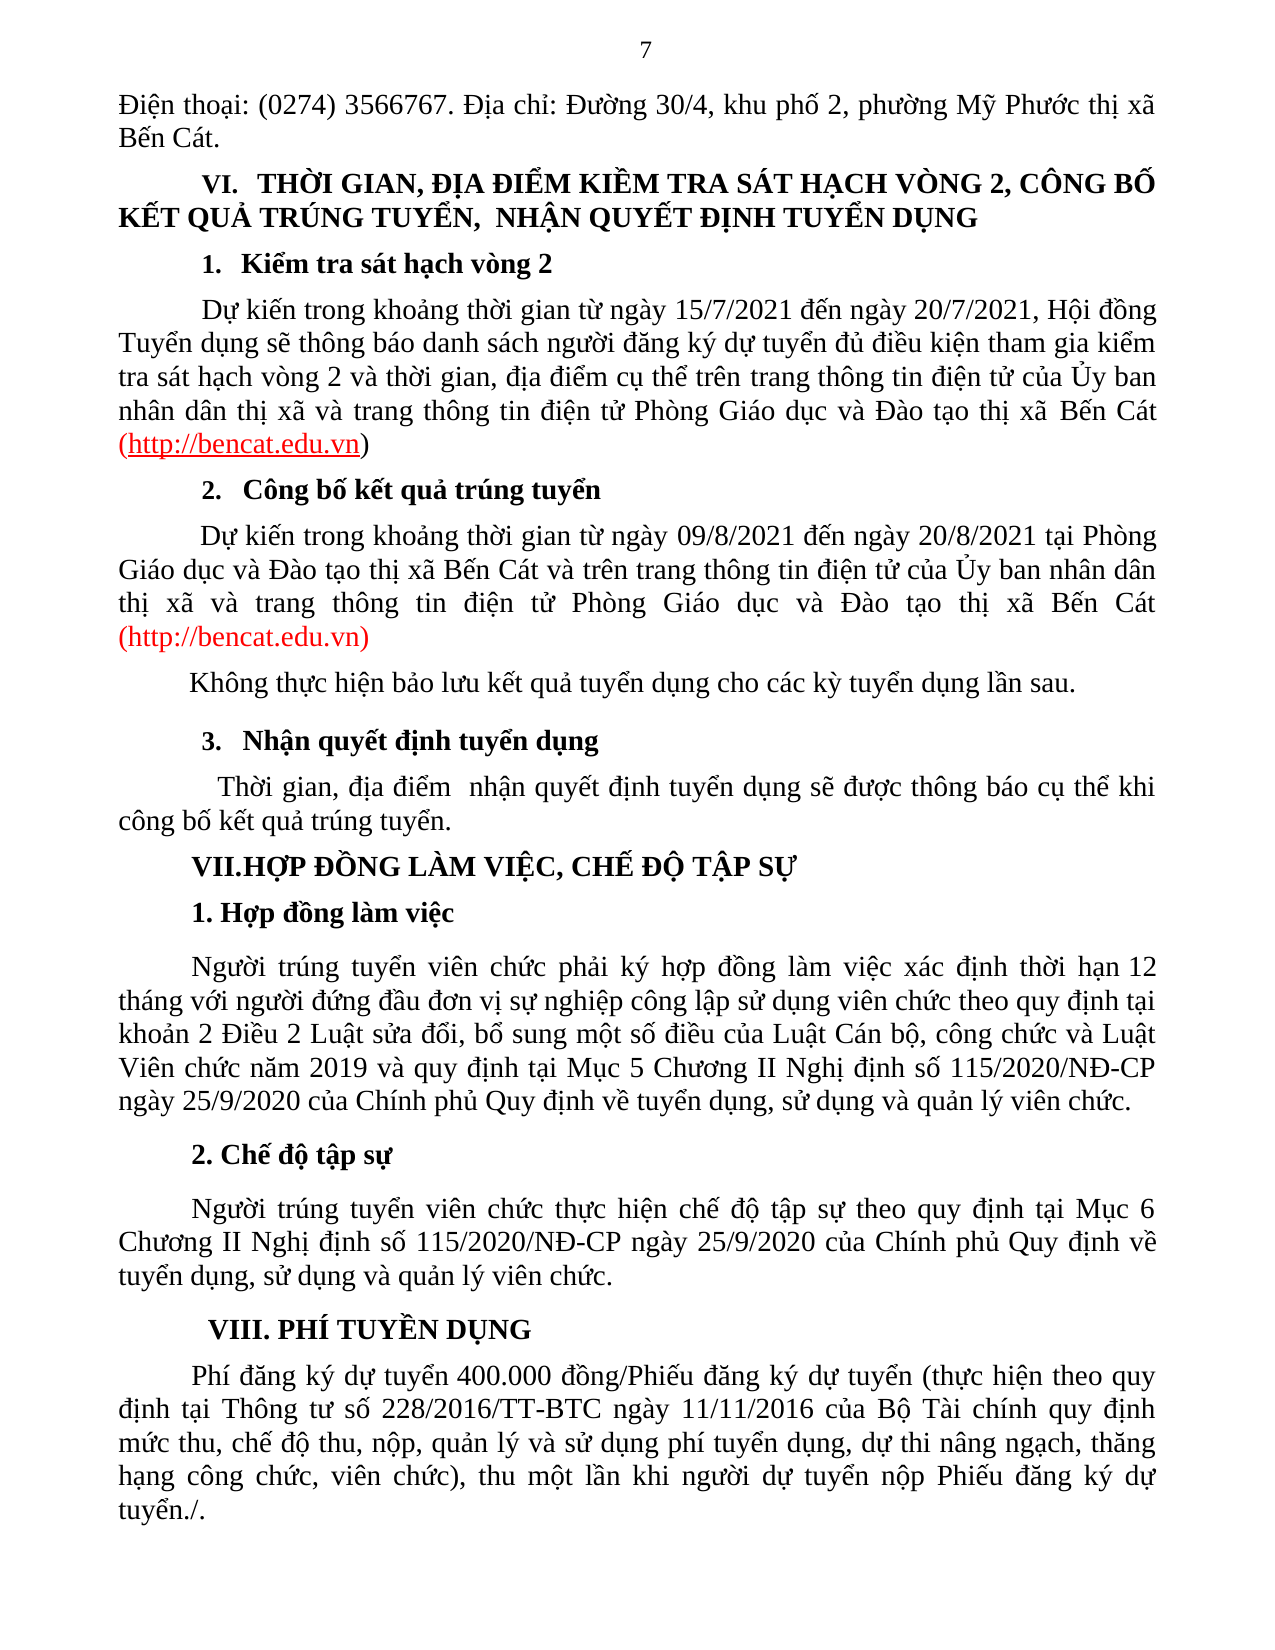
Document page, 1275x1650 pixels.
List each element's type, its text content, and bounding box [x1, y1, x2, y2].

text 2. Chế độ tập sự [118, 1137, 1157, 1171]
list THỜI GIAN, ĐỊA ĐIỂM KIỀM TRA SÁT HẠCH VÒNG 2, CÔNG BỐ KẾT QUẢ TRÚNG TUYỂN, NHẬN QUYẾT ĐỊNH TUYỂN DỤNG [118, 166, 1157, 233]
text VIII. PHÍ TUYỀN DỤNG [118, 1312, 1157, 1345]
text VII. HỢP ĐỒNG LÀM VIỆC, CHẾ ĐỘ TẬP SỰ [118, 849, 1157, 883]
text Dự kiến trong khoảng thời gian từ ngày 15/7/2021 đến ngày 20/7/2021, Hội đồng Tuyển dụng sẽ thông báo danh sách người đăng ký dự tuyển đủ điều kiện tham gia kiểm tra sát hạch vòng 2 và thời gian, địa điểm cụ thể trên trang thông tin điện tử của Ủy ban nhân dân thị xã và trang thông tin điện tử Phòng Giáo dục và Đào tạo thị xã Bến Cát (http://bencat.edu.vn) [118, 292, 1157, 460]
text Không thực hiện bảo lưu kết quả tuyển dụng cho các kỳ tuyển dụng lần sau. [118, 665, 1157, 698]
text Người trúng tuyển viên chức thực hiện chế độ tập sự theo quy định tại Mục 6 Chương II Nghị định số 115/2020/NĐ-CP ngày 25/9/2020 của Chính phủ Quy định về tuyển dụng, sử dụng và quản lý viên chức. [118, 1191, 1157, 1292]
list Công bố kết quả trúng tuyển [118, 472, 1157, 506]
text Thời gian, địa điểm nhận quyết định tuyển dụng sẽ được thông báo cụ thể khi công bố kết quả trúng tuyển. [118, 769, 1157, 837]
text Dự kiến trong khoảng thời gian từ ngày 09/8/2021 đến ngày 20/8/2021 tại Phòng Giáo dục và Đào tạo thị xã Bến Cát và trên trang thông tin điện tử của Ủy ban nhân dân thị xã và trang thông tin điện tử Phòng Giáo dục và Đào tạo thị xã Bến Cát (http://bencat.edu.vn) [118, 518, 1157, 652]
text Phí đăng ký dự tuyển 400.000 đồng/Phiếu đăng ký dự tuyển (thực hiện theo quy định tại Thông tư số 228/2016/TT-BTC ngày 11/11/2016 của Bộ Tài chính quy định mức thu, chế độ thu, nộp, quản lý và sử dụng phí tuyển dụng, dự thi nâng ngạch, thăng hạng công chức, viên chức), thu một lần khi người dự tuyển nộp Phiếu đăng ký dự tuyển./. [118, 1358, 1157, 1526]
text Người trúng tuyển viên chức phải ký hợp đồng làm việc xác định thời hạn 12 tháng với người đứng đầu đơn vị sự nghiệp công lập sử dụng viên chức theo quy định tại khoản 2 Điều 2 Luật sửa đổi, bổ sung một số điều của Luật Cán bộ, công chức và Luật Viên chức năm 2019 và quy định tại Mục 5 Chương II Nghị định số 115/2020/NĐ-CP ngày 25/9/2020 của Chính phủ Quy định về tuyển dụng, sử dụng và quản lý viên chức. [118, 949, 1157, 1117]
list Nhận quyết định tuyển dụng [118, 723, 1157, 757]
text 1. Hợp đồng làm việc [118, 895, 1157, 929]
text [118, 87, 1157, 154]
list Kiểm tra sát hạch vòng 2 [118, 246, 1157, 279]
